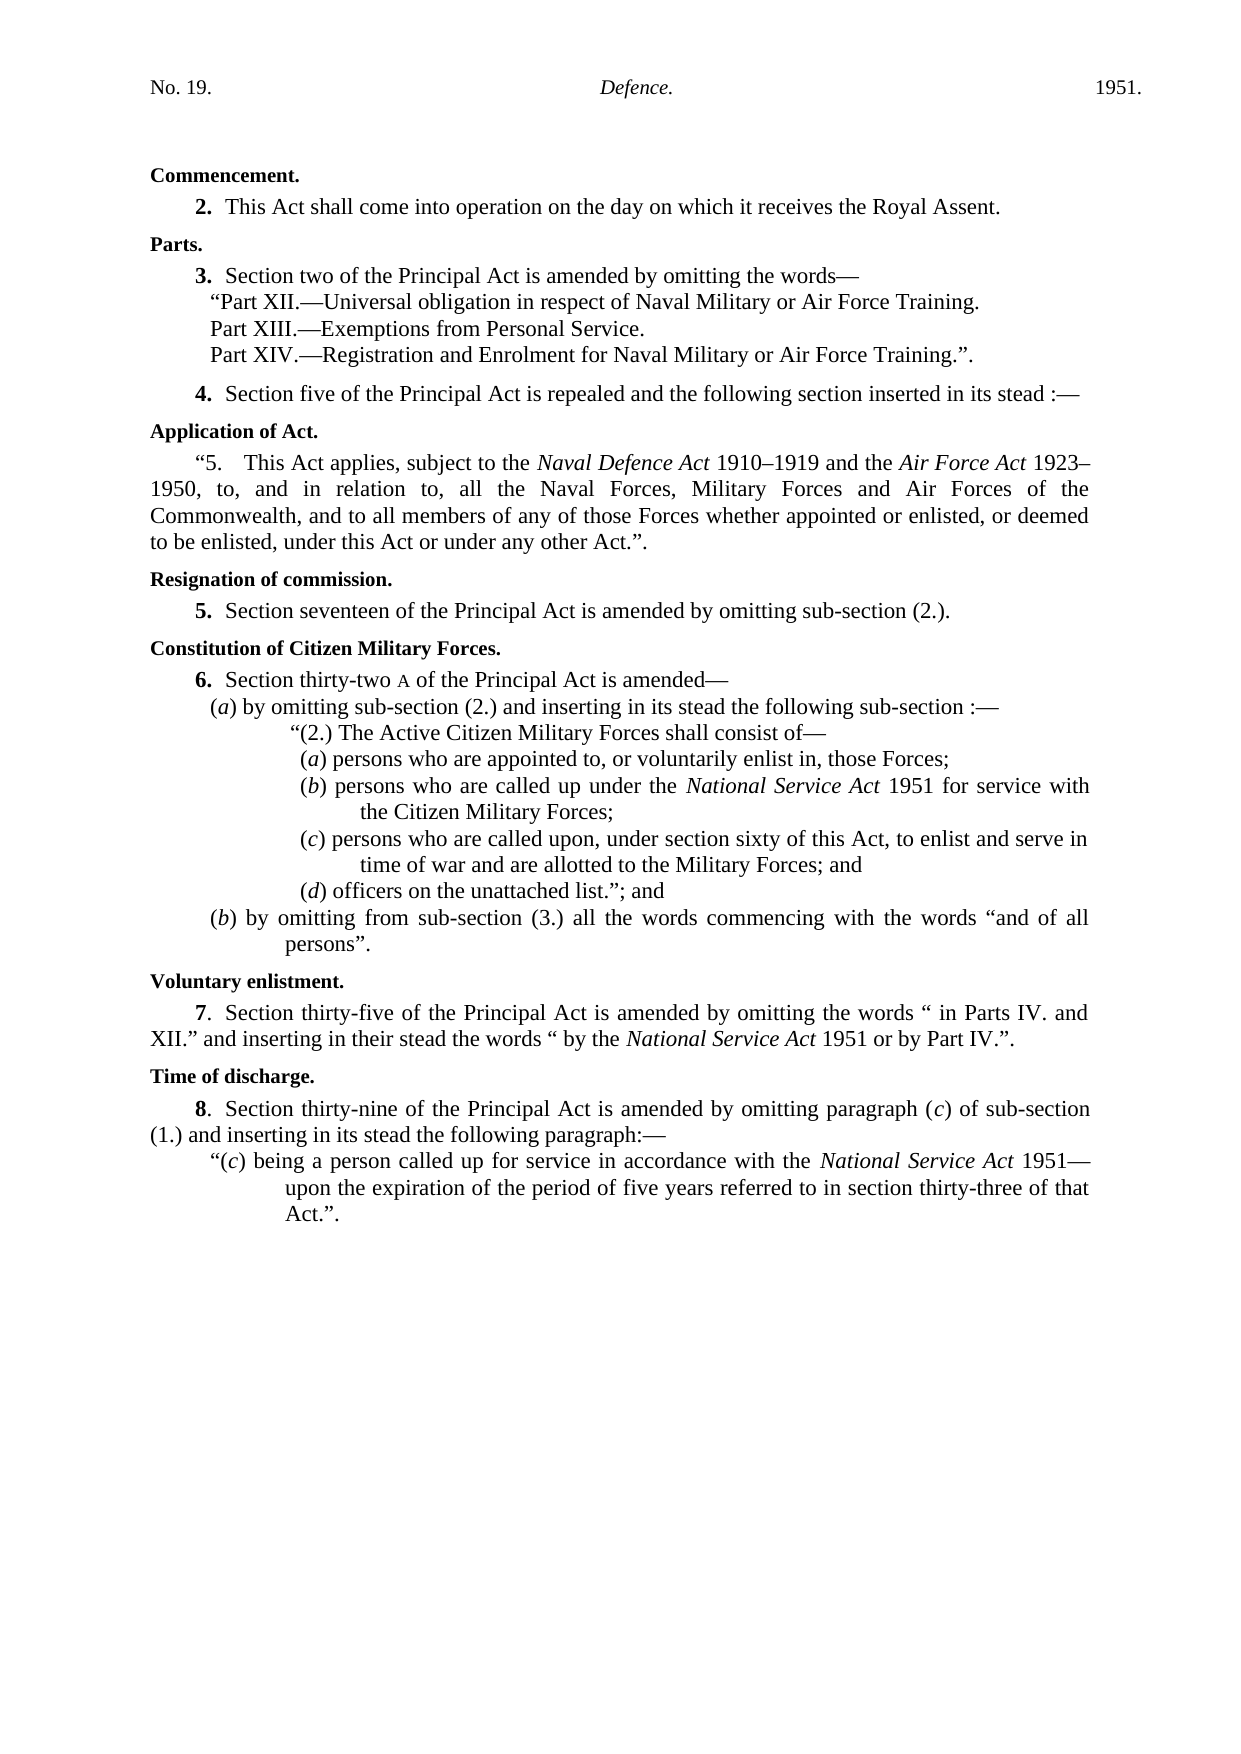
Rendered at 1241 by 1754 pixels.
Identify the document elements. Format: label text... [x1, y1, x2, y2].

text 8. Section thirty-nine of the Principal Act is amended by omitting paragraph (c) of sub-section (1.) and inserting in its stead the following paragraph:— [150, 1095, 1090, 1147]
text “Part XII.—Universal obligation in respect of Naval Military or Air Force Training. [210, 288, 1090, 315]
text (b) persons who are called up under the National Service Act 1951 for service with the Citizen Military Forces; [300, 772, 1090, 824]
text 4. Section five of the Principal Act is repealed and the following section inserted in its stead :— [150, 380, 1090, 406]
text (d) officers on the unattached list.”; and [300, 877, 1090, 904]
text 5. Section seventeen of the Principal Act is amended by omitting sub-section (2.). [150, 597, 1090, 624]
text 6. Section thirty-two a of the Principal Act is amended— [150, 666, 1090, 693]
text Application of Act. [150, 419, 1090, 443]
text “(2.) The Active Citizen Military Forces shall consist of— [290, 719, 1090, 746]
text Constitution of Citizen Military Forces. [150, 636, 1090, 660]
text Part XIII.—Exemptions from Personal Service. [210, 315, 1090, 341]
text 7. Section thirty-five of the Principal Act is amended by omitting the words “ in Parts IV. and XII.” and inserting in their stead the words “ by the National Service Act 1951 or by Part IV.”. [150, 999, 1090, 1052]
text Resignation of commission. [150, 567, 1090, 591]
text 2. This Act shall come into operation on the day on which it receives the Royal Assent. [150, 193, 1090, 219]
text 3. Section two of the Principal Act is amended by omitting the words— [150, 262, 1090, 288]
text (a) by omitting sub-section (2.) and inserting in its stead the following sub-section :— [210, 693, 1090, 719]
text Time of discharge. [150, 1064, 1090, 1088]
text Voluntary enlistment. [150, 969, 1090, 993]
text (b) by omitting from sub-section (3.) all the words commencing with the words “and of all persons”. [210, 904, 1090, 956]
text Part XIV.—Registration and Enrolment for Naval Military or Air Force Training.”. [210, 341, 1090, 367]
text Parts. [150, 232, 1090, 256]
text (c) persons who are called upon, under section sixty of this Act, to enlist and serve in time of war and are allotted to the Military Forces; and [300, 824, 1090, 877]
text “5. This Act applies, subject to the Naval Defence Act 1910–1919 and the Air Force Act 1923–1950, to, and in relation to, all the Naval Forces, Military Forces and Air Forces of the Commonwealth, and to all members of any of those Forces whether appointed or enlisted, or deemed to be enlisted, under this Act or under any other Act.”. [150, 449, 1090, 554]
text Commencement. [150, 162, 1090, 187]
text “(c) being a person called up for service in accordance with the National Service Act 1951—upon the expiration of the period of five years referred to in section thirty-three of that Act.”. [210, 1147, 1090, 1226]
text (a) persons who are appointed to, or voluntarily enlist in, those Forces; [300, 746, 1090, 772]
